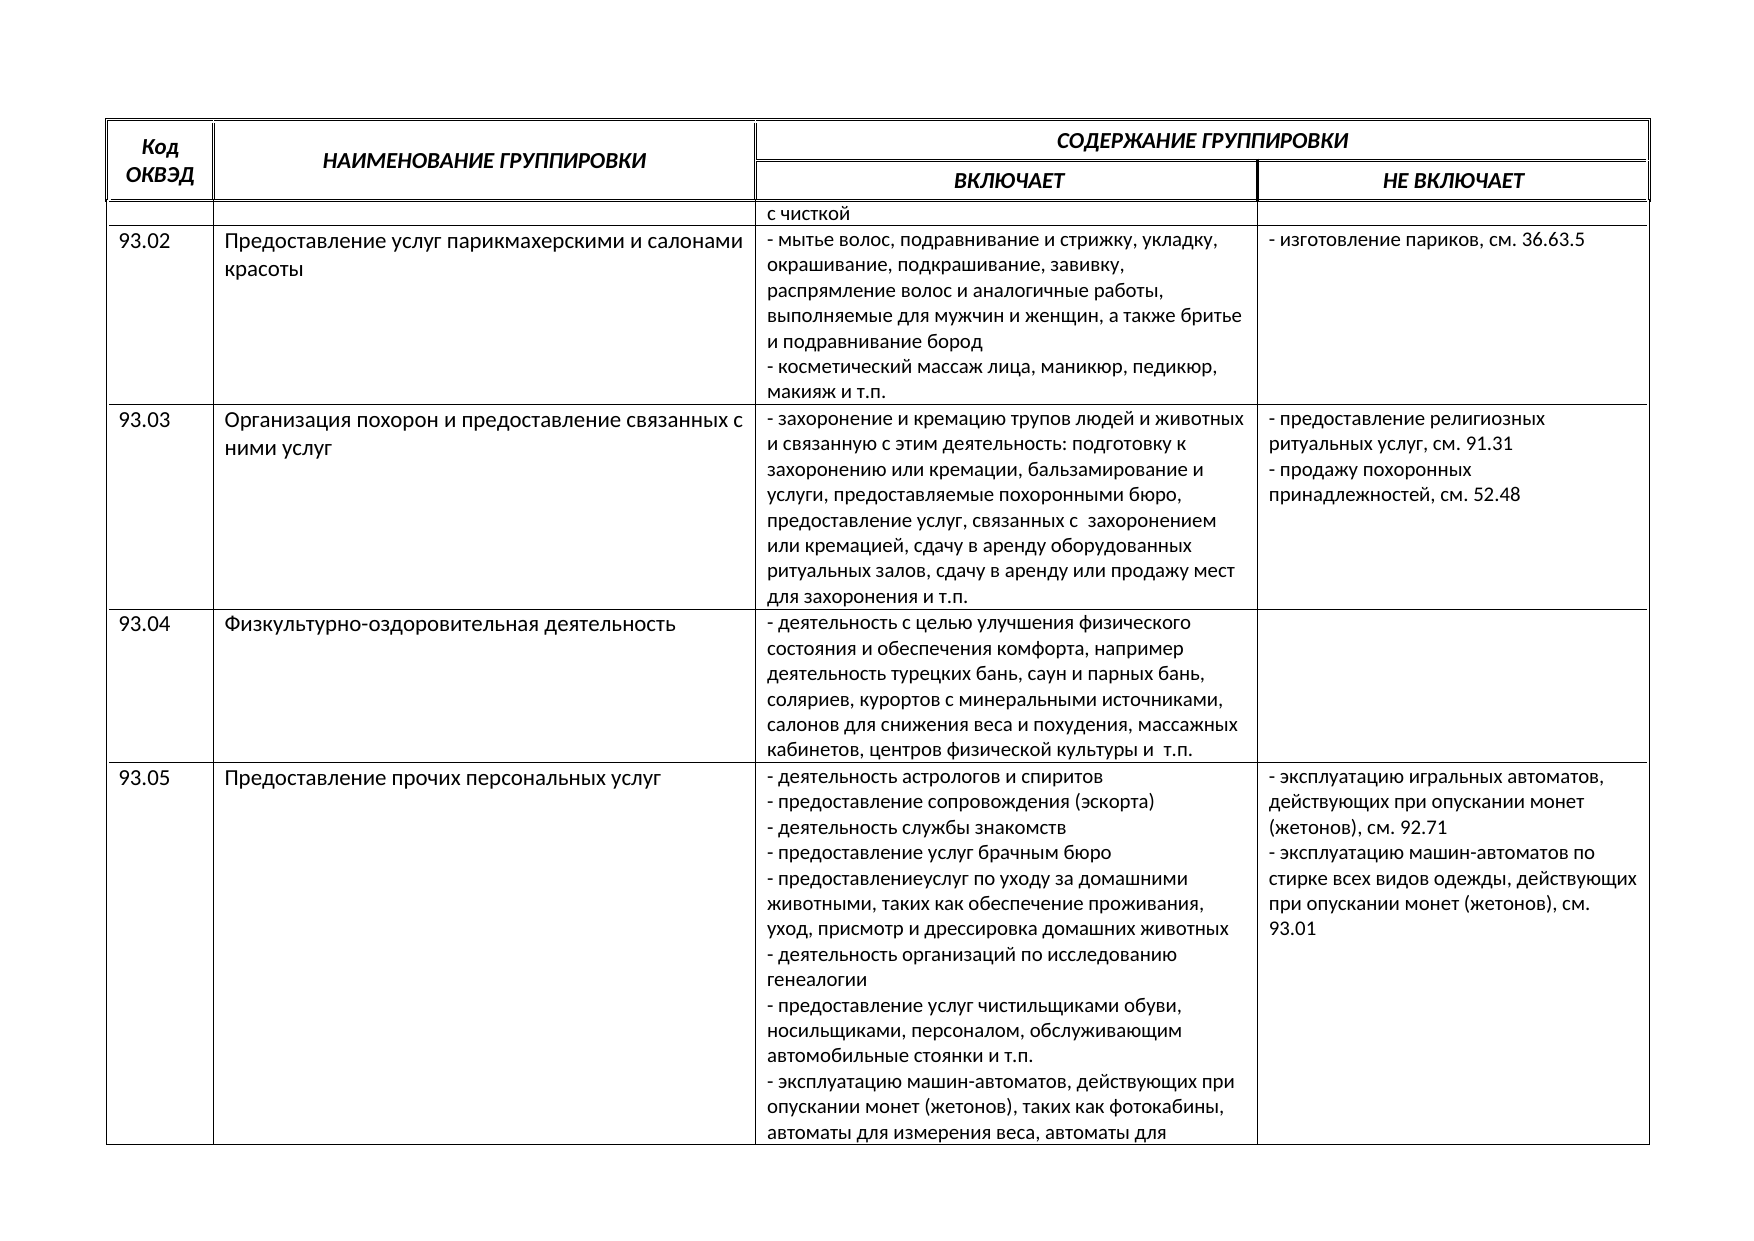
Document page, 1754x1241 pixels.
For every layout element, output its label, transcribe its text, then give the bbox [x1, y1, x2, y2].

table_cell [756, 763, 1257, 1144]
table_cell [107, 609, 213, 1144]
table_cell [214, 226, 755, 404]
table_cell ВКЛЮЧАЕТ [757, 162, 1256, 199]
table_header СОДЕРЖАНИЕ ГРУППИРОВКИ [756, 121, 1648, 158]
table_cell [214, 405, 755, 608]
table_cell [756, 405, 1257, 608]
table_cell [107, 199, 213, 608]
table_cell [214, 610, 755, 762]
table_header Код ОКВЭД [108, 121, 213, 199]
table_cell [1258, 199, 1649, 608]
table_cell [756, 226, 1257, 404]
table_header НАИМЕНОВАНИЕ ГРУППИРОВКИ [213, 119, 756, 199]
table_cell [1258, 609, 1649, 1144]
table_cell НЕ ВКЛЮЧАЕТ [1259, 159, 1648, 199]
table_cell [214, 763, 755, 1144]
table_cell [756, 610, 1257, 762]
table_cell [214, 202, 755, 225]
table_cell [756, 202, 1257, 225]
